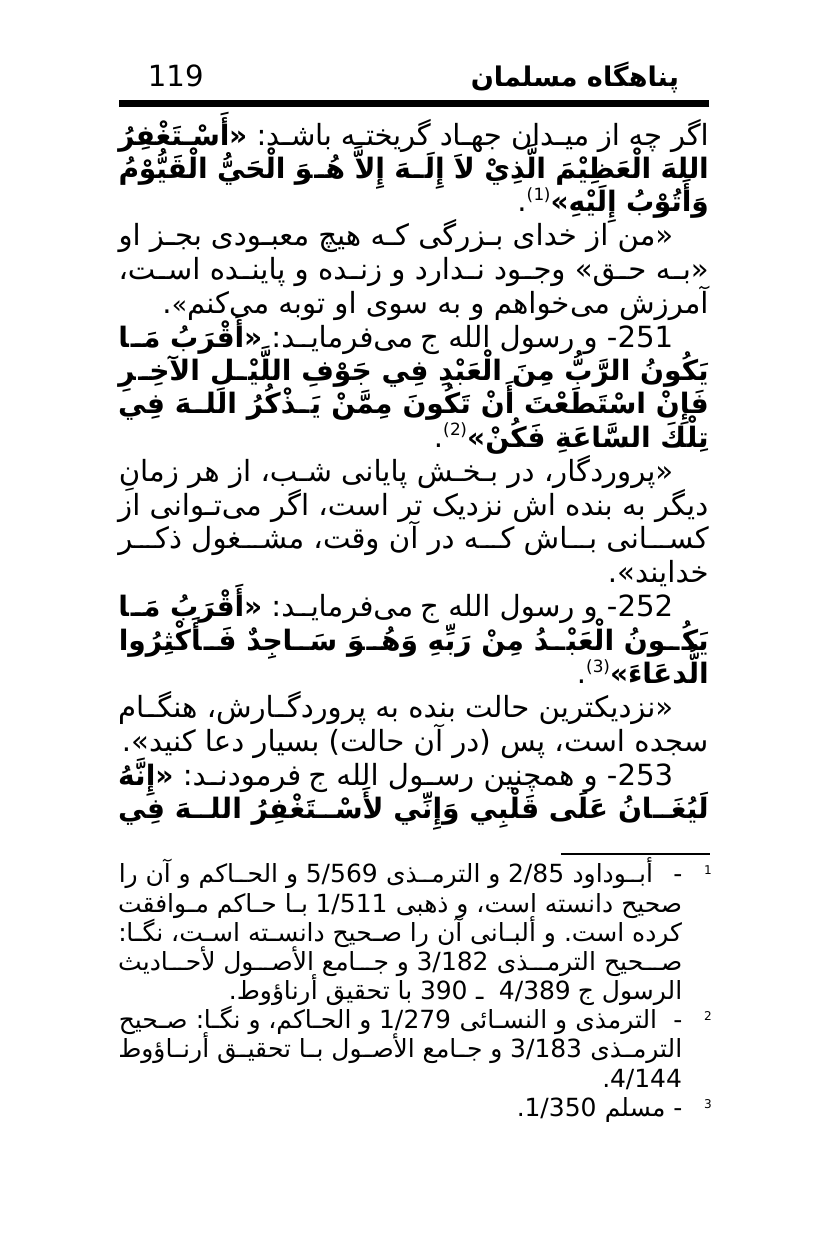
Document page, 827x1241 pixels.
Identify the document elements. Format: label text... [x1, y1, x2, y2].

text 253- و همچنین رسول الله ج فرمودند: «إِنَّهُ لَيُغَانُ عَلَى قَلْبِي وَإِنِّي لأَسْتَغْفِرُ اللهَ فِي الْيَوْمِ مِائَةُ مَرَةٍ»(). [118, 758, 709, 825]
text 251- و رسول الله ج می‌فرماید: «أَقْرَبُ مَا يَكُونُ الرَّبُّ مِنَ الْعَبْدِ فِي جَوْفِ اللَّيْلِ الآخِرِ فَإِنْ اسْتَطَعْتَ أَنْ تَكُونَ مِمَّنْ يَذْكُرُ اللهَ فِي تِلْكَ السَّاعَةِ فَكُنْ»(). [118, 321, 709, 454]
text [118, 118, 709, 219]
text 252- و رسول الله ج می‌فرماید: «أَقْرَبُ مَا يَكُونُ الْعَبْدُ مِنْ رَبِّهِ وَهُوَ سَاجِدٌ فَأَكْثِرُوا الُّدعَاءَ»(). [118, 590, 709, 690]
text «من از خداى بزرگى که هیچ معبودى بجز او «به حق» وجود ندارد و زنده و پاینده است، آمرزش می‌خواهم و به سوى او توبه می‌کنم». [118, 219, 709, 321]
text «پروردگار، در بـخـش پایانى شـب، از هر زمانِ دیگر به بنده اش نزدیک تر است، اگر می‌توانى از کسانى باش که در آن وقت، مشغول ذکر خدایند». [118, 454, 709, 590]
text «نزدیکترین حالت بنده به پروردگارش، هنگام سجده است، پس (در آن حالت) بسیار دعا کنید». [118, 690, 709, 758]
